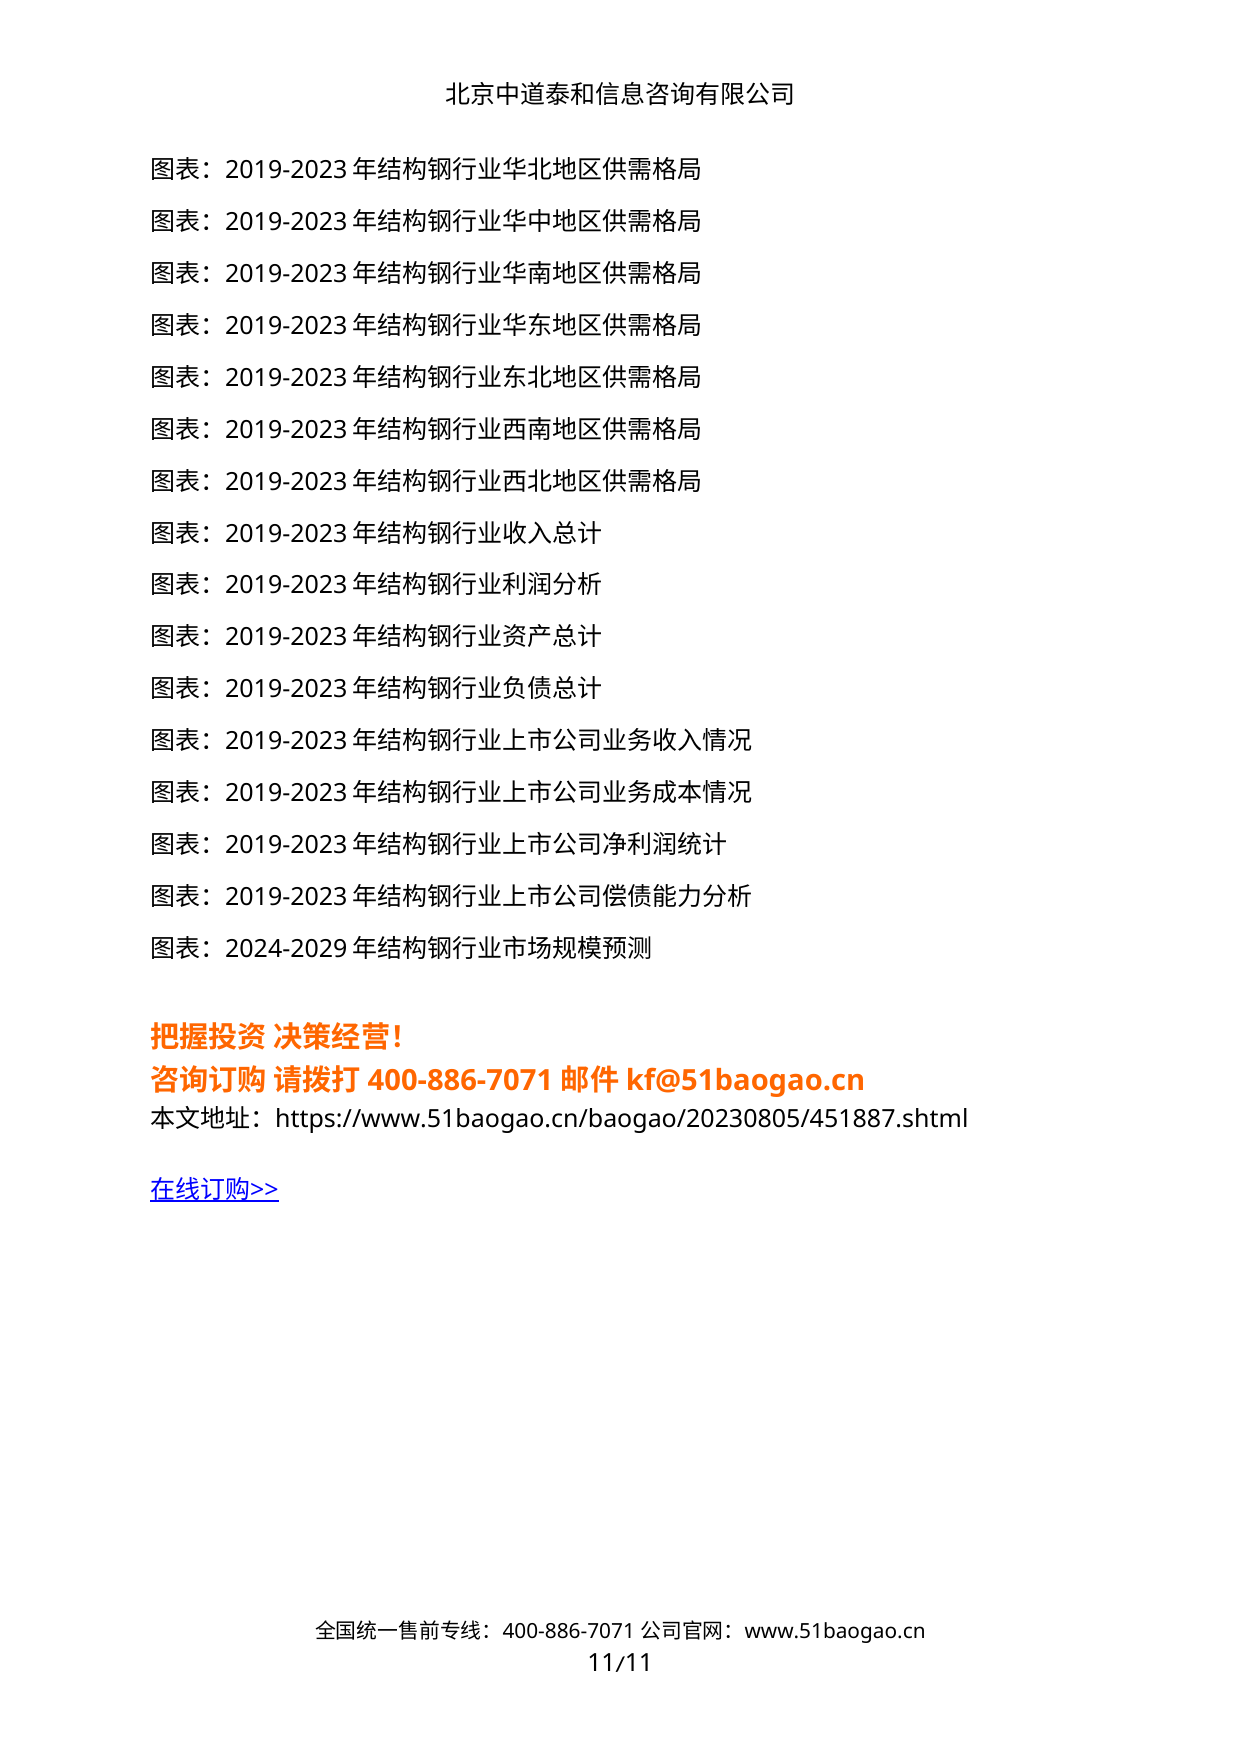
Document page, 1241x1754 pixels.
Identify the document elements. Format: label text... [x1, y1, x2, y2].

text 在线订购>> [150, 1135, 1090, 1205]
text 图表：2019-2023年结构钢行业利润分析 [150, 565, 1090, 601]
text 图表：2019-2023年结构钢行业资产总计 [150, 617, 1090, 653]
text 图表：2019-2023年结构钢行业华北地区供需格局 [150, 150, 1090, 186]
text 图表：2019-2023年结构钢行业上市公司偿债能力分析 [150, 876, 1090, 912]
text 图表：2019-2023年结构钢行业上市公司净利润统计 [150, 824, 1090, 861]
text 图表：2019-2023年结构钢行业上市公司业务成本情况 [150, 772, 1090, 809]
text 把握投资 决策经营！咨询订购 请拨打 400-886-7071 邮件 kf@51baogao.cn本文地址：https://www.51baogao.cn/baogao/20230805/451887.shtml [150, 980, 1090, 1135]
text 图表：2019-2023年结构钢行业上市公司业务收入情况 [150, 721, 1090, 757]
text 图表：2019-2023年结构钢行业华南地区供需格局 [150, 254, 1090, 290]
text 图表：2019-2023年结构钢行业东北地区供需格局 [150, 357, 1090, 394]
text 图表：2024-2029年结构钢行业市场规模预测 [150, 928, 1090, 964]
text 图表：2019-2023年结构钢行业华中地区供需格局 [150, 202, 1090, 238]
text 图表：2019-2023年结构钢行业收入总计 [150, 513, 1090, 549]
text 图表：2019-2023年结构钢行业西北地区供需格局 [150, 461, 1090, 497]
text 图表：2019-2023年结构钢行业华东地区供需格局 [150, 306, 1090, 342]
text 图表：2019-2023年结构钢行业负债总计 [150, 669, 1090, 705]
text 图表：2019-2023年结构钢行业西南地区供需格局 [150, 409, 1090, 446]
